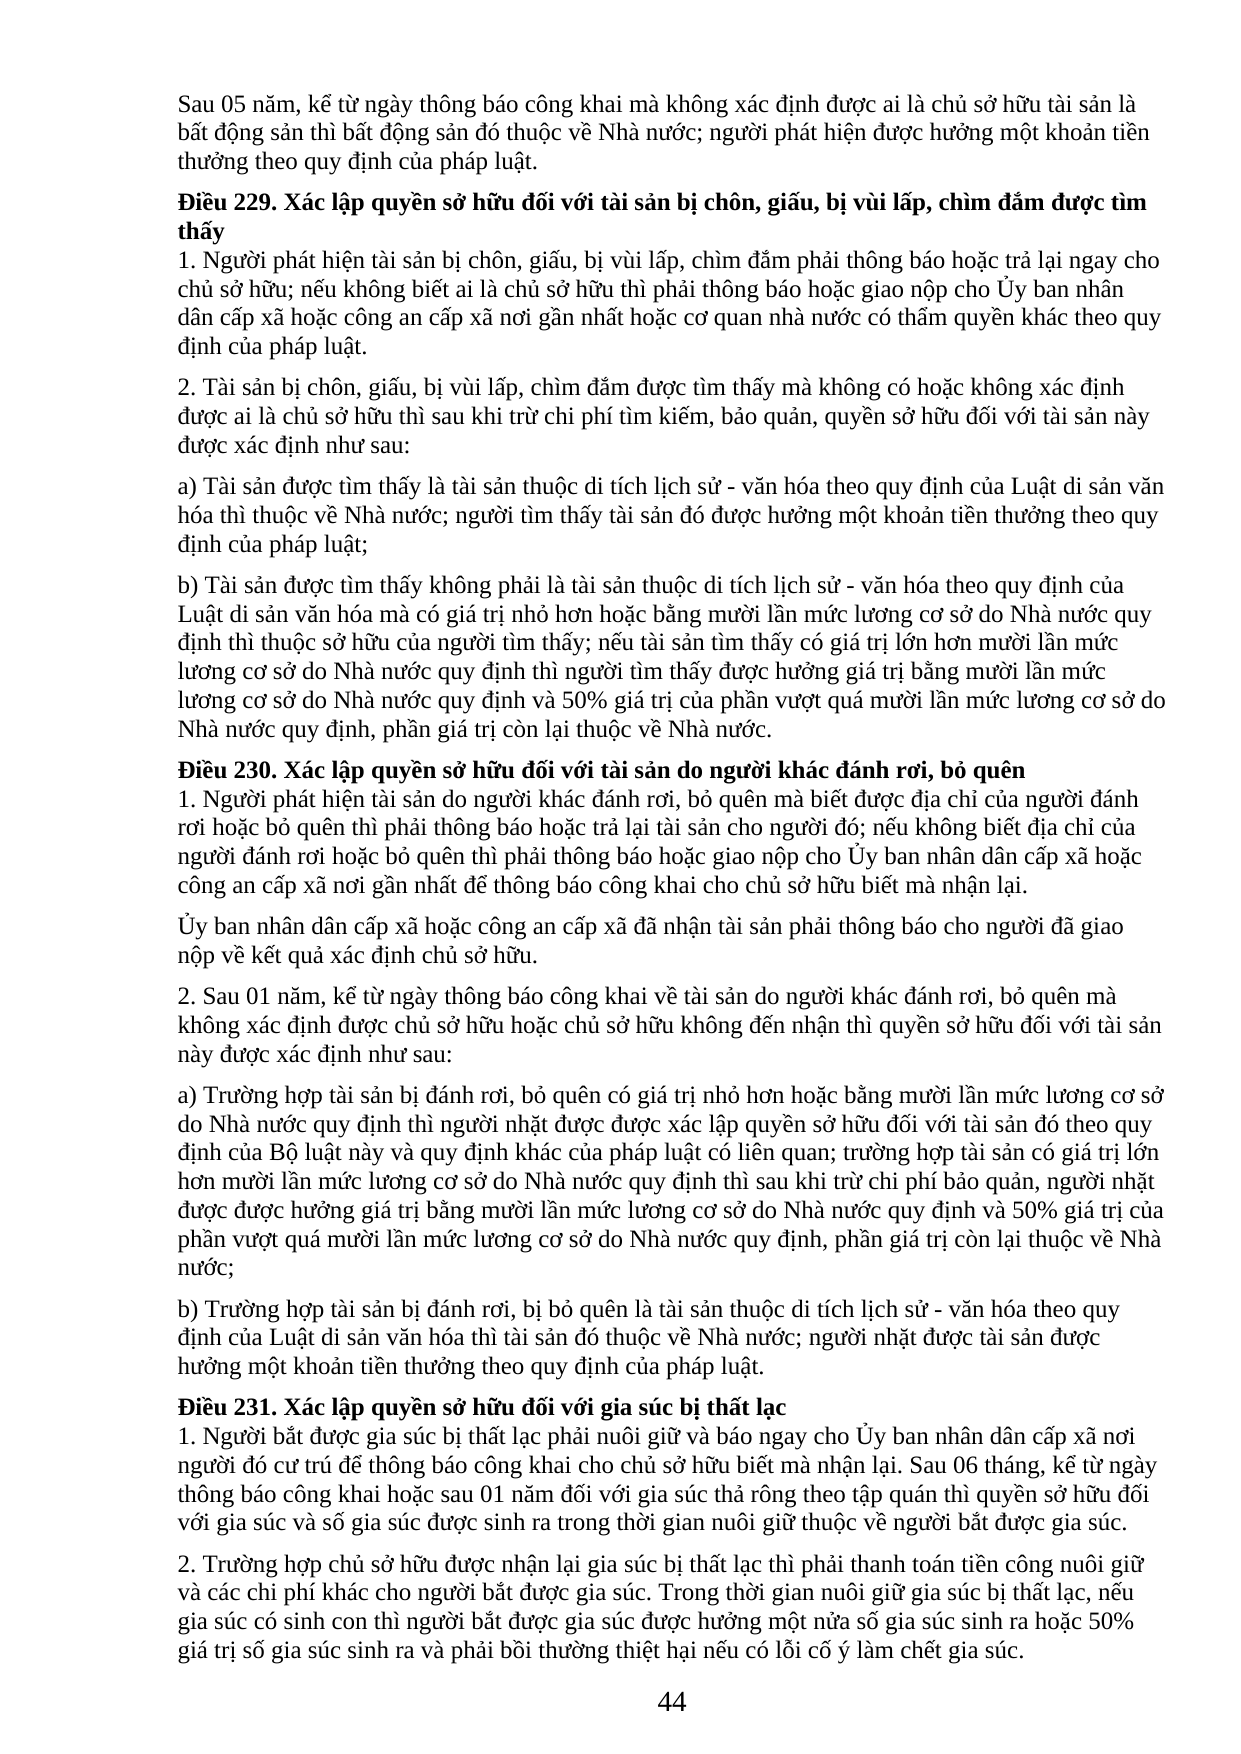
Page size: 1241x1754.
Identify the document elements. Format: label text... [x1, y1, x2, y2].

text 1. Người phát hiện tài sản do người khác đánh rơi, bỏ quên mà biết được địa chỉ của người đánh rơi hoặc bỏ quên thì phải thông báo hoặc trả lại tài sản cho người đó; nếu không biết địa chỉ của người đánh rơi hoặc bỏ quên thì phải thông báo hoặc giao nộp cho Ủy ban nhân dân cấp xã hoặc công an cấp xã nơi gần nhất để thông báo công khai cho chủ sở hữu biết mà nhận lại. [177, 784, 1166, 899]
text Ủy ban nhân dân cấp xã hoặc công an cấp xã đã nhận tài sản phải thông báo cho người đã giao nộp về kết quả xác định chủ sở hữu. [177, 911, 1166, 969]
text 2. Tài sản bị chôn, giấu, bị vùi lấp, chìm đắm được tìm thấy mà không có hoặc không xác định được ai là chủ sở hữu thì sau khi trừ chi phí tìm kiếm, bảo quản, quyền sở hữu đối với tài sản này được xác định như sau: [177, 372, 1166, 459]
text 2. Trường hợp chủ sở hữu được nhận lại gia súc bị thất lạc thì phải thanh toán tiền công nuôi giữ và các chi phí khác cho người bắt được gia súc. Trong thời gian nuôi giữ gia súc bị thất lạc, nếu gia súc có sinh con thì người bắt được gia súc được hưởng một nửa số gia súc sinh ra hoặc 50% giá trị số gia súc sinh ra và phải bồi thường thiệt hại nếu có lỗi cố ý làm chết gia súc. [177, 1549, 1166, 1664]
text 1. Người phát hiện tài sản bị chôn, giấu, bị vùi lấp, chìm đắm phải thông báo hoặc trả lại ngay cho chủ sở hữu; nếu không biết ai là chủ sở hữu thì phải thông báo hoặc giao nộp cho Ủy ban nhân dân cấp xã hoặc công an cấp xã nơi gần nhất hoặc cơ quan nhà nước có thẩm quyền khác theo quy định của pháp luật. [177, 245, 1166, 360]
text Điều 231. Xác lập quyền sở hữu đối với gia súc bị thất lạc [177, 1392, 1166, 1421]
text 1. Người bắt được gia súc bị thất lạc phải nuôi giữ và báo ngay cho Ủy ban nhân dân cấp xã nơi người đó cư trú để thông báo công khai cho chủ sở hữu biết mà nhận lại. Sau 06 tháng, kể từ ngày thông báo công khai hoặc sau 01 năm đối với gia súc thả rông theo tập quán thì quyền sở hữu đối với gia súc và số gia súc được sinh ra trong thời gian nuôi giữ thuộc về người bắt được gia súc. [177, 1421, 1166, 1536]
text b) Trường hợp tài sản bị đánh rơi, bị bỏ quên là tài sản thuộc di tích lịch sử - văn hóa theo quy định của Luật di sản văn hóa thì tài sản đó thuộc về Nhà nước; người nhặt được tài sản được hưởng một khoản tiền thưởng theo quy định của pháp luật. [177, 1294, 1166, 1380]
text a) Trường hợp tài sản bị đánh rơi, bỏ quên có giá trị nhỏ hơn hoặc bằng mười lần mức lương cơ sở do Nhà nước quy định thì người nhặt được được xác lập quyền sở hữu đối với tài sản đó theo quy định của Bộ luật này và quy định khác của pháp luật có liên quan; trường hợp tài sản có giá trị lớn hơn mười lần mức lương cơ sở do Nhà nước quy định thì sau khi trừ chi phí bảo quản, người nhặt được được hưởng giá trị bằng mười lần mức lương cơ sở do Nhà nước quy định và 50% giá trị của phần vượt quá mười lần mức lương cơ sở do Nhà nước quy định, phần giá trị còn lại thuộc về Nhà nước; [177, 1080, 1166, 1281]
text Điều 229. Xác lập quyền sở hữu đối với tài sản bị chôn, giấu, bị vùi lấp, chìm đắm được tìm thấy [177, 187, 1166, 245]
text Điều 230. Xác lập quyền sở hữu đối với tài sản do người khác đánh rơi, bỏ quên [177, 755, 1166, 784]
text a) Tài sản được tìm thấy là tài sản thuộc di tích lịch sử - văn hóa theo quy định của Luật di sản văn hóa thì thuộc về Nhà nước; người tìm thấy tài sản đó được hưởng một khoản tiền thưởng theo quy định của pháp luật; [177, 471, 1166, 557]
text 2. Sau 01 năm, kể từ ngày thông báo công khai về tài sản do người khác đánh rơi, bỏ quên mà không xác định được chủ sở hữu hoặc chủ sở hữu không đến nhận thì quyền sở hữu đối với tài sản này được xác định như sau: [177, 981, 1166, 1067]
text b) Tài sản được tìm thấy không phải là tài sản thuộc di tích lịch sử - văn hóa theo quy định của Luật di sản văn hóa mà có giá trị nhỏ hơn hoặc bằng mười lần mức lương cơ sở do Nhà nước quy định thì thuộc sở hữu của người tìm thấy; nếu tài sản tìm thấy có giá trị lớn hơn mười lần mức lương cơ sở do Nhà nước quy định thì người tìm thấy được hưởng giá trị bằng mười lần mức lương cơ sở do Nhà nước quy định và 50% giá trị của phần vượt quá mười lần mức lương cơ sở do Nhà nước quy định, phần giá trị còn lại thuộc về Nhà nước. [177, 570, 1166, 742]
text Sau 05 năm, kể từ ngày thông báo công khai mà không xác định được ai là chủ sở hữu tài sản là bất động sản thì bất động sản đó thuộc về Nhà nước; người phát hiện được hưởng một khoản tiền thưởng theo quy định của pháp luật. [177, 89, 1166, 175]
